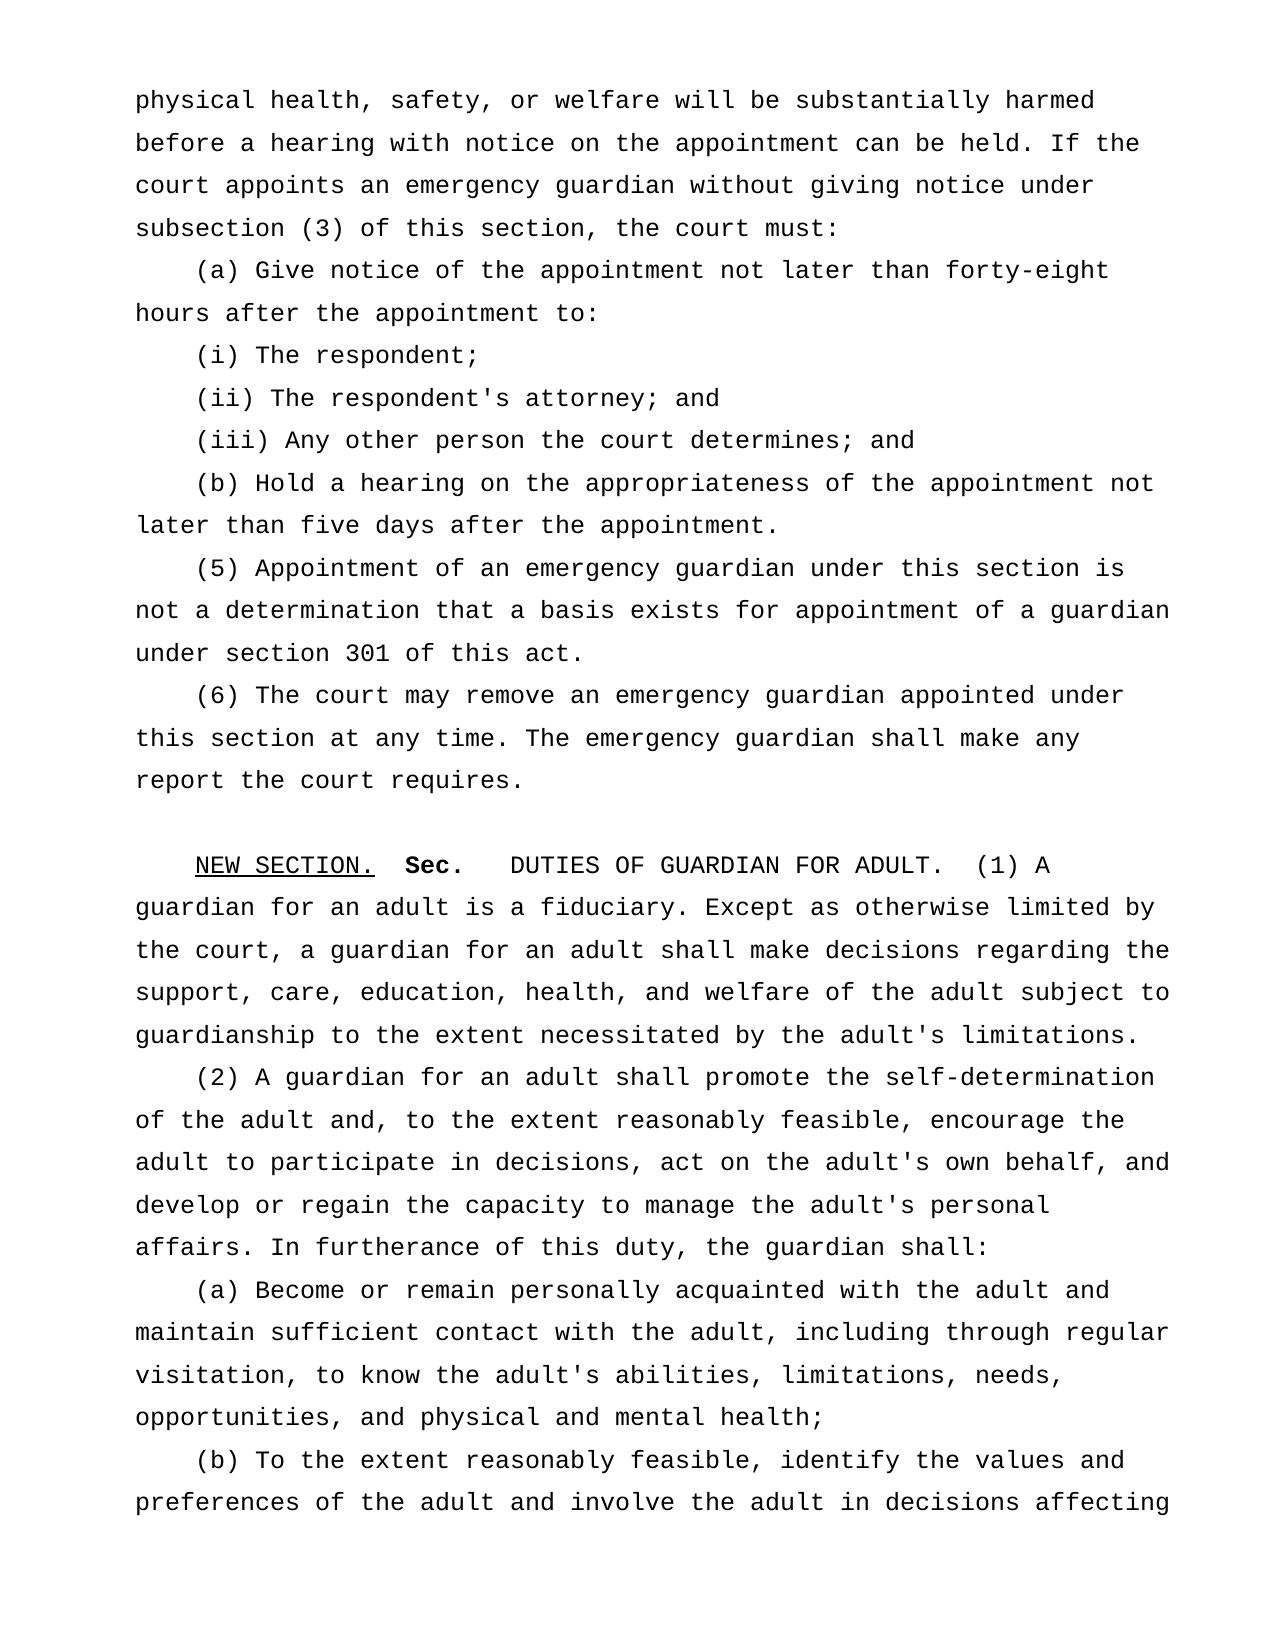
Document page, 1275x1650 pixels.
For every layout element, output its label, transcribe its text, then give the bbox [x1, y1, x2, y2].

text (6) The court may remove an emergency guardian appointed under this section at any time. The emergency guardian shall make any report the court requires. [135, 670, 1170, 797]
text (a) Give notice of the appointment not later than forty-eight hours after the appointment to: [135, 245, 1170, 330]
text (b) Hold a hearing on the appropriateness of the appointment not later than five days after the appointment. [135, 457, 1170, 542]
text (a) Become or remain personally acquainted with the adult and maintain sufficient contact with the adult, including through regular visitation, to know the adult's abilities, limitations, needs, opportunities, and physical and mental health; [135, 1264, 1170, 1434]
text (i) The respondent; [135, 330, 1170, 372]
text (5) Appointment of an emergency guardian under this section is not a determination that a basis exists for appointment of a guardian under section 301 of this act. [135, 542, 1170, 670]
text (iii) Any other person the court determines; and [135, 415, 1170, 457]
text NEW SECTION. Sec. DUTIES OF GUARDIAN FOR ADULT. (1) A guardian for an adult is a fiduciary. Except as otherwise limited by the court, a guardian for an adult shall make decisions regarding the support, care, education, health, and welfare of the adult subject to guardianship to the extent necessitated by the adult's limitations. [135, 839, 1170, 1052]
text (2) A guardian for an adult shall promote the self-determination of the adult and, to the extent reasonably feasible, encourage the adult to participate in decisions, act on the adult's own behalf, and develop or regain the capacity to manage the adult's personal affairs. In furtherance of this duty, the guardian shall: [135, 1052, 1170, 1264]
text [135, 1434, 1170, 1519]
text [135, 75, 1170, 245]
text (ii) The respondent's attorney; and [135, 372, 1170, 415]
